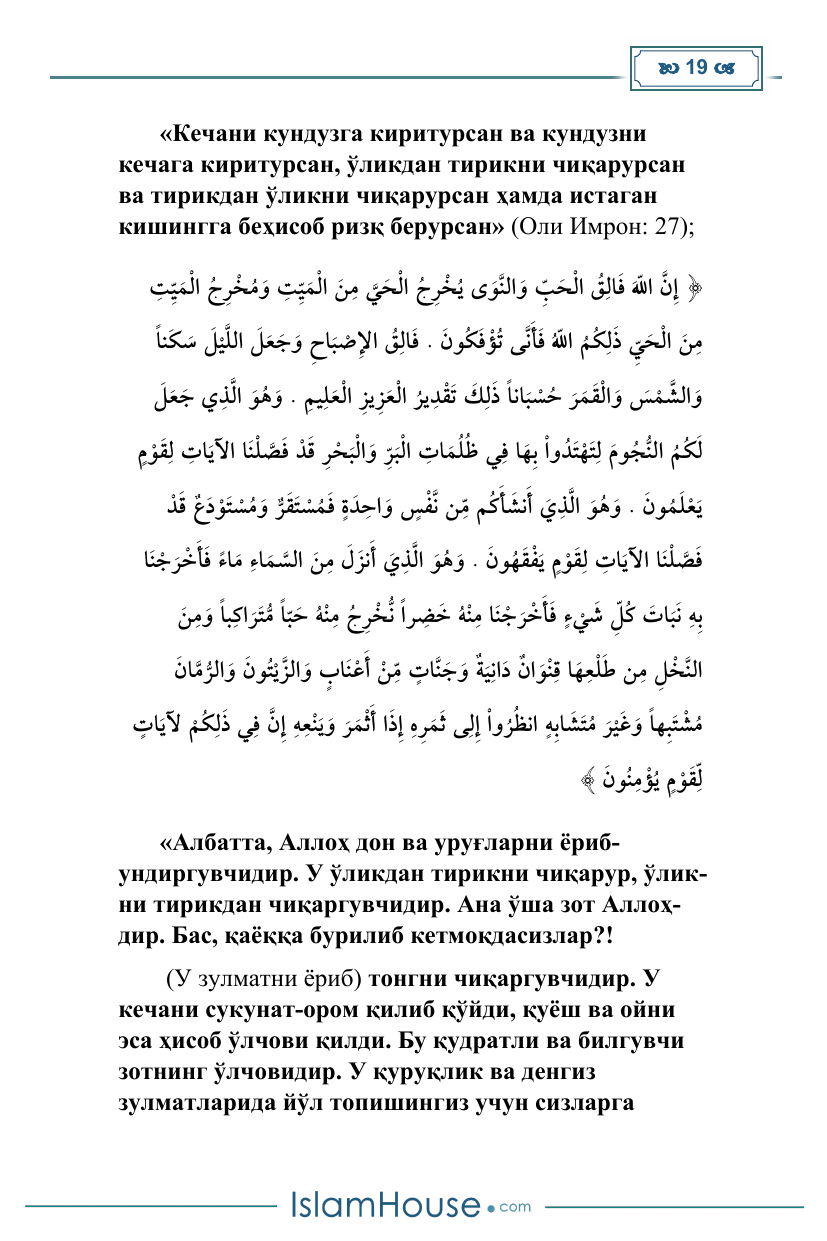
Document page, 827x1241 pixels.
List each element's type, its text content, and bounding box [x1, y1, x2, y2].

picture [18, 1186, 277, 1223]
subtitle ﴿ إِنَّ اللّهَ فَالِقُ الْحَبِّ وَالنَّوَى يُخْرِجُ الْحَيَّ مِنَ الْمَيِّتِ وَمُخْرِجُ الْمَيِّتِ مِنَ الْحَيِّ ذَلِكُمُ اللّهُ فَأَنَّى تُؤْفَكُونَ . فَالِقُ الإِصْبَاحِ وَجَعَلَ اللَّيْلَ سَكَناً وَالشَّمْسَ وَالْقَمَرَ حُسْبَاناً ذَلِكَ تَقْدِيرُ الْعَزِيزِ الْعَلِيمِ . وَهُوَ الَّذِي جَعَلَ لَكُمُ النُّجُومَ لِتَهْتَدُواْ بِهَا فِي ظُلُمَاتِ الْبَرِّ وَالْبَحْرِ قَدْ فَصَّلْنَا الآيَاتِ لِقَوْمٍ يَعْلَمُونَ . وَهُوَ الَّذِيَ أَنشَأَكُم مِّن نَّفْسٍ وَاحِدَةٍ فَمُسْتَقَرٌّ وَمُسْتَوْدَعٌ قَدْ فَصَّلْنَا الآيَاتِ لِقَوْمٍ يَفْقَهُونَ . وَهُوَ الَّذِيَ أَنزَلَ مِنَ السَّمَاءِ مَاءً فَأَخْرَجْنَا بِهِ نَبَاتَ كُلِّ شَيْءٍ فَأَخْرَجْنَا مِنْهُ خَضِراً نُّخْرِجُ مِنْهُ حَبّاً مُّتَرَاكِباً وَمِنَ النَّخْلِ مِن طَلْعِهَا قِنْوَانٌ دَانِيَةٌ وَجَنَّاتٍ مِّنْ أَعْنَابٍ وَالزَّيْتُونَ وَالرُّمَّانَ مُشْتَبِهاً وَغَيْرَ مُتَشَابِهٍ انظُرُواْ إِلِى ثَمَرِهِ إِذَا أَثْمَرَ وَيَنْعِهِ إِنَّ فِي ذَلِكُمْ لآيَاتٍ لِّقَوْمٍ يُؤْمِنُونَ ﴾ [130, 267, 703, 800]
picture [284, 1186, 805, 1224]
text «Кечани кундузга киритурсан ва кундузни кечага киритурсан, ўликдан тирикни чиқарурсан ва тирикдан ўликни чиқарурсан ҳамда истаган кишингга беҳисоб ризқ берурсан» (Оли Имрон: 27); [118, 118, 709, 240]
subtitle «Албатта, Аллоҳ дон ва уруғларни ёриб-ундиргувчидир. У ўликдан тирикни чиқарур, ўлик-ни тирикдан чиқаргувчидир. Ана ўша зот Аллоҳ-дир. Бас, қаёққа бурилиб кетмоқдасизлар?! [118, 827, 709, 948]
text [118, 963, 709, 1116]
